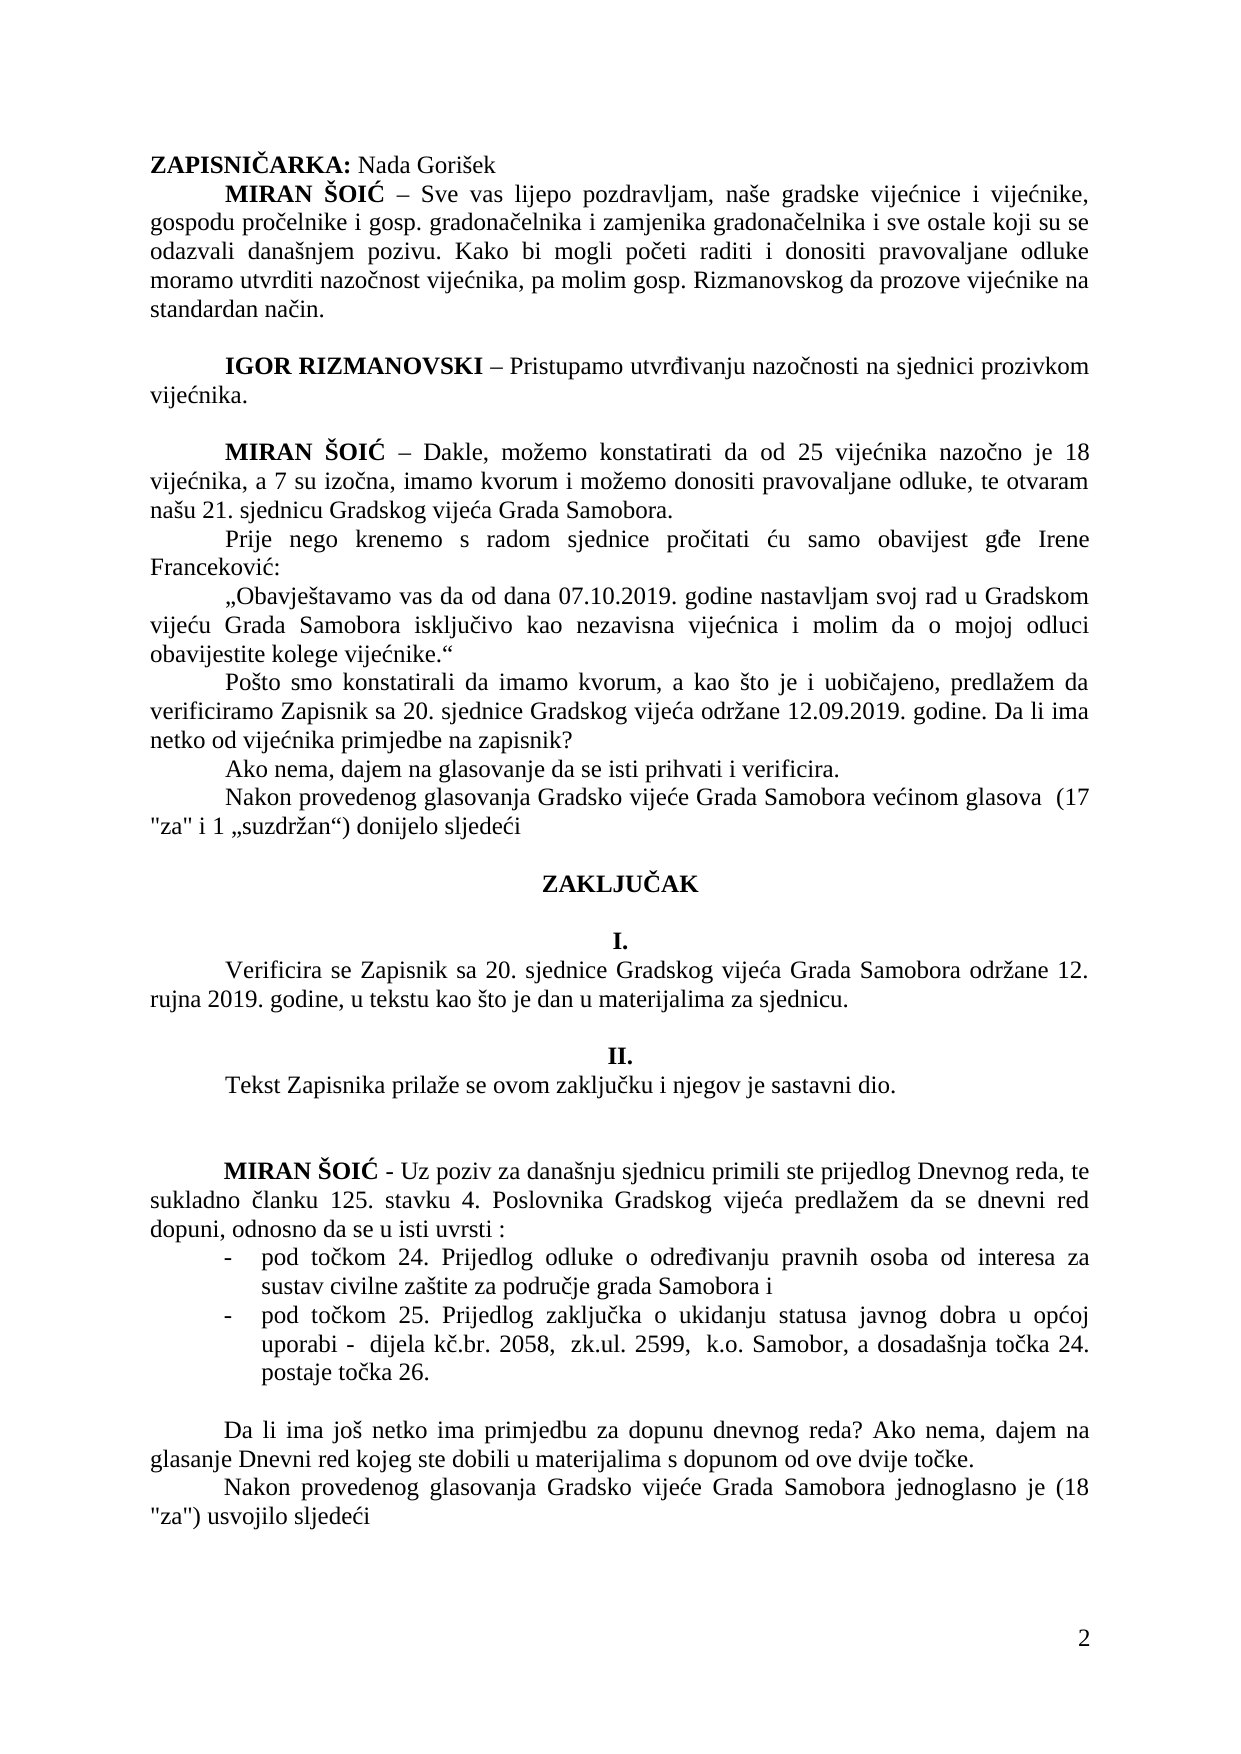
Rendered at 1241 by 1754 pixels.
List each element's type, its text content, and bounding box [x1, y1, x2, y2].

text Prije nego krenemo s radom sjednice pročitati ću samo obavijest gđe Irene Franceković: [150, 524, 1090, 581]
text MIRAN ŠOIĆ – Dakle, možemo konstatirati da od 25 vijećnika nazočno je 18 vijećnika, a 7 su izočna, imamo kvorum i možemo donositi pravovaljane odluke, te otvaram našu 21. sjednicu Gradskog vijeća Grada Samobora. [150, 437, 1090, 524]
text II. [150, 1041, 1090, 1070]
list pod točkom 24. Prijedlog odluke o određivanju pravnih osoba od interesa za sustav civilne zaštite za područje grada Samobora i [224, 1242, 1090, 1300]
text „Obavještavamo vas da od dana 07.10.2019. godine nastavljam svoj rad u Gradskom vijeću Grada Samobora isključivo kao nezavisna vijećnica i molim da o mojoj odluci obavijestite kolege vijećnike.“ [150, 581, 1090, 667]
text MIRAN ŠOIĆ – Sve vas lijepo pozdravljam, naše gradske vijećnice i vijećnike, gospodu pročelnike i gosp. gradonačelnika i zamjenika gradonačelnika i sve ostale koji su se odazvali današnjem pozivu. Kako bi mogli početi raditi i donositi pravovaljane odluke moramo utvrditi nazočnost vijećnika, pa molim gosp. Rizmanovskog da prozove vijećnike na standardan način. [150, 179, 1090, 322]
text ZAKLJUČAK [150, 869, 1090, 897]
list pod točkom 25. Prijedlog zaključka o ukidanju statusa javnog dobra u općoj uporabi - dijela kč.br. 2058, zk.ul. 2599, k.o. Samobor, a dosadašnja točka 24. postaje točka 26. [224, 1300, 1090, 1386]
text Nakon provedenog glasovanja Gradsko vijeće Grada Samobora većinom glasova (17 "za" i 1 „suzdržan“) donijelo sljedeći [150, 782, 1090, 840]
text Nakon provedenog glasovanja Gradsko vijeće Grada Samobora jednoglasno je (18 "za") usvojilo sljedeći [150, 1472, 1090, 1530]
text Tekst Zapisnika prilaže se ovom zaključku i njegov je sastavni dio. [150, 1070, 1090, 1099]
text IGOR RIZMANOVSKI – Pristupamo utvrđivanju nazočnosti na sjednici prozivkom vijećnika. [150, 351, 1090, 409]
text Pošto smo konstatirali da imamo kvorum, a kao što je i uobičajeno, predlažem da verificiramo Zapisnik sa 20. sjednice Gradskog vijeća održane 12.09.2019. godine. Da li ima netko od vijećnika primjedbe na zapisnik? [150, 667, 1090, 754]
text ZAPISNIČARKA: Nada Gorišek [150, 150, 1090, 179]
text Verificira se Zapisnik sa 20. sjednice Gradskog vijeća Grada Samobora održane 12. rujna 2019. godine, u tekstu kao što je dan u materijalima za sjednicu. [150, 955, 1090, 1012]
text Ako nema, dajem na glasovanje da se isti prihvati i verificira. [150, 754, 1090, 782]
text I. [150, 926, 1090, 955]
text MIRAN ŠOIĆ - Uz poziv za današnju sjednicu primili ste prijedlog Dnevnog reda, te sukladno članku 125. stavku 4. Poslovnika Gradskog vijeća predlažem da se dnevni red dopuni, odnosno da se u isti uvrsti : [150, 1156, 1090, 1242]
text Da li ima još netko ima primjedbu za dopunu dnevnog reda? Ako nema, dajem na glasanje Dnevni red kojeg ste dobili u materijalima s dopunom od ove dvije točke. [150, 1415, 1090, 1472]
